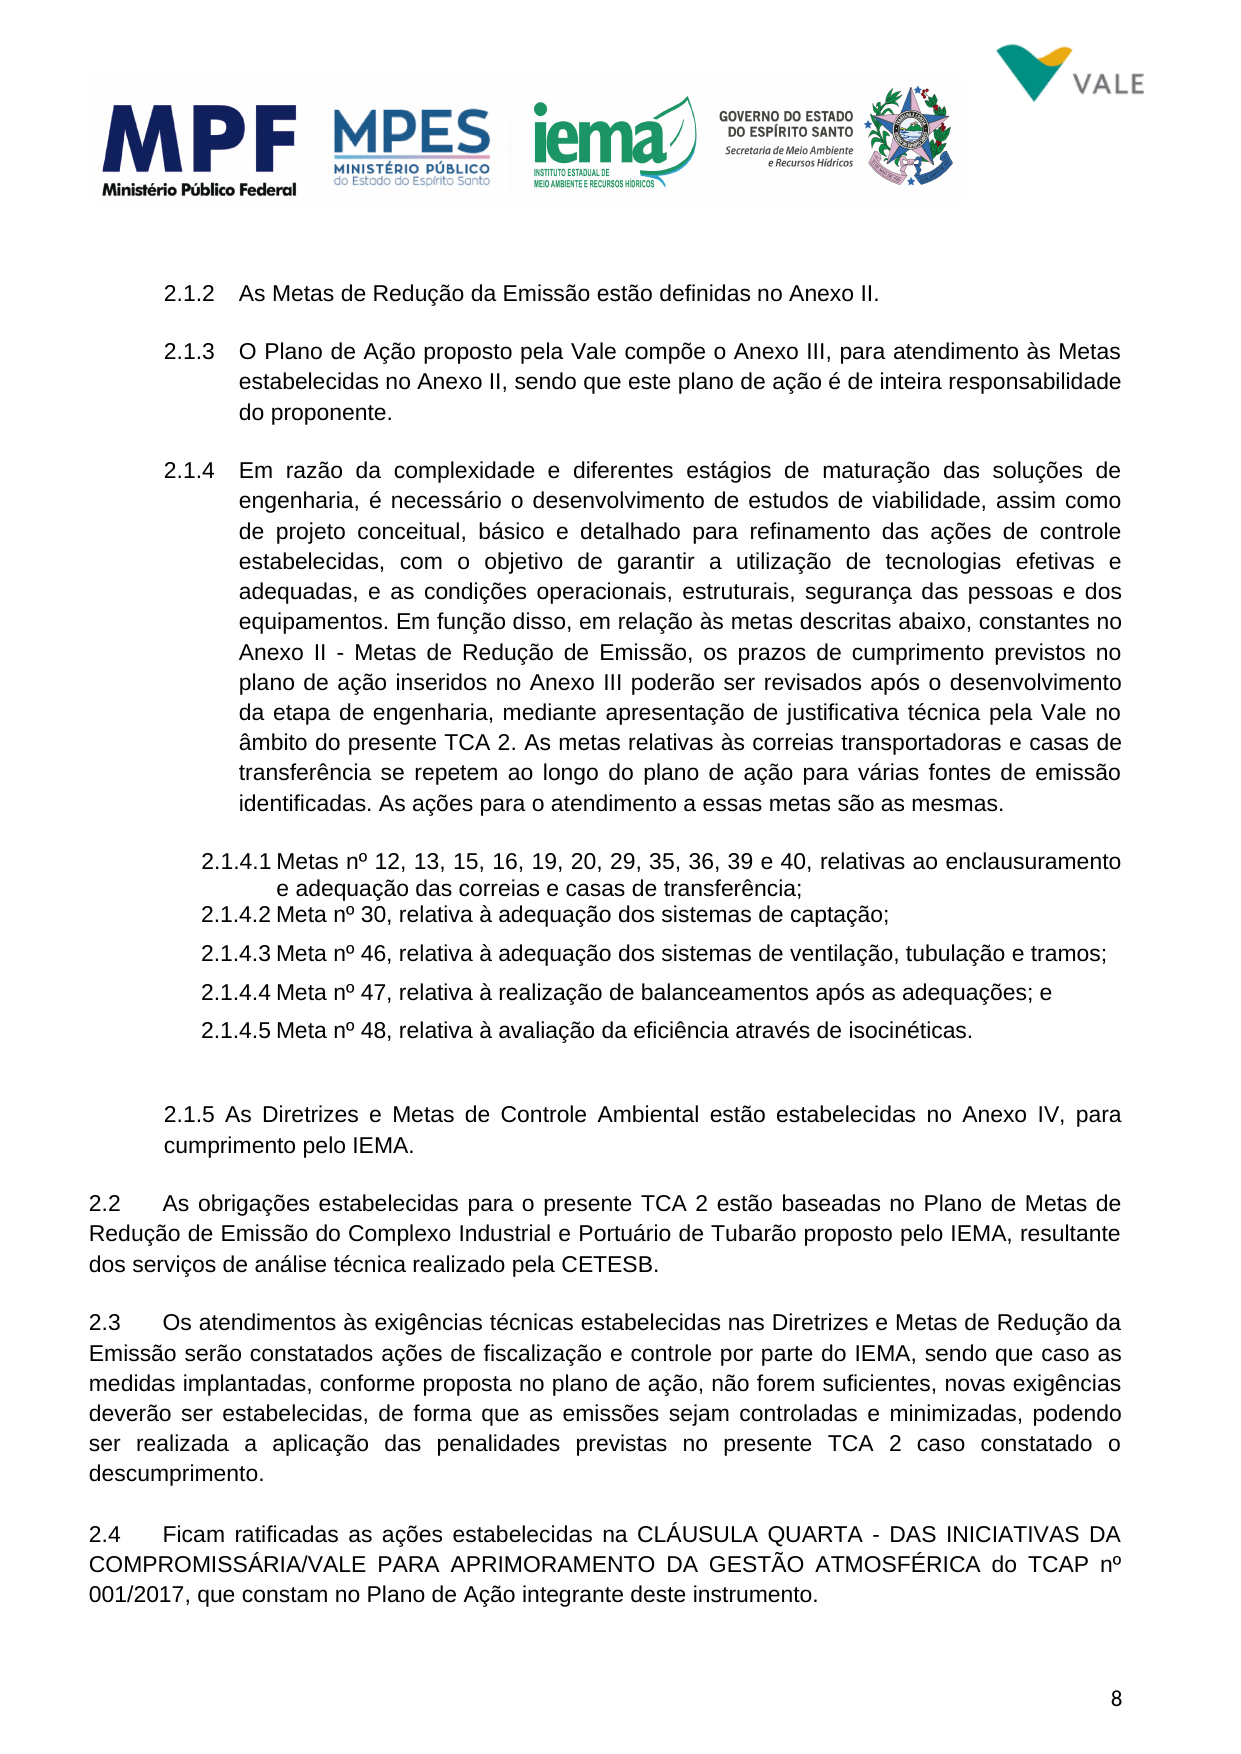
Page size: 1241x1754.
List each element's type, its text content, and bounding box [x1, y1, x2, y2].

picture [995, 42, 1144, 103]
list O Plano de Ação proposto pela Vale compõe o Anexo III, para atendimento às Metas estabelecidas no Anexo II, sendo que este plano de ação é de inteira responsabilidade do proponente. [164, 338, 1122, 425]
list Metas nº 12, 13, 15, 16, 19, 20, 29, 35, 36, 39 e 40, relativas ao enclausuramento e adequação das correias e casas de transferência; [201, 848, 1122, 901]
list Meta nº 30, relativa à adequação dos sistemas de captação; [201, 901, 1122, 927]
list 2.3 Os atendimentos às exigências técnicas estabelecidas nas Diretrizes e Metas de Redução da Emissão serão constatados ações de fiscalização e controle por parte do IEMA, sendo que caso as medidas implantadas, conforme proposta no plano de ação, não forem suficientes, novas exigências deverão ser estabelecidas, de forma que as emissões sejam controladas e minimizadas, podendo ser realizada a aplicação das penalidades previstas no presente TCA 2 caso constatado o descumprimento. [89, 1309, 1122, 1487]
list Meta nº 48, relativa à avaliação da eficiência através de isocinéticas. [201, 1017, 1122, 1044]
list 2.4 Ficam ratificadas as ações estabelecidas na CLÁUSULA QUARTA - DAS INICIATIVAS DA COMPROMISSÁRIA/VALE PARA APRIMORAMENTO DA GESTÃO ATMOSFÉRICA do TCAP nº 001/2017, que constam no Plano de Ação integrante deste instrumento. [89, 1521, 1122, 1607]
list Em razão da complexidade e diferentes estágios de maturação das soluções de engenharia, é necessário o desenvolvimento de estudos de viabilidade, assim como de projeto conceitual, básico e detalhado para refinamento das ações de controle estabelecidas, com o objetivo de garantir a utilização de tecnologias efetivas e adequadas, e as condições operacionais, estruturais, segurança das pessoas e dos equipamentos. Em função disso, em relação às metas descritas abaixo, constantes no Anexo II - Metas de Redução de Emissão, os prazos de cumprimento previstos no plano de ação inseridos no Anexo III poderão ser revisados após o desenvolvimento da etapa de engenharia, mediante apresentação de justificativa técnica pela Vale no âmbito do presente TCA 2. As metas relativas às correias transportadoras e casas de transferência se repetem ao longo do plano de ação para várias fontes de emissão identificadas. As ações para o atendimento a essas metas são as mesmas. [164, 457, 1122, 816]
list 2.2 As obrigações estabelecidas para o presente TCA 2 estão baseadas no Plano de Metas de Redução de Emissão do Complexo Industrial e Portuário de Tubarão proposto pelo IEMA, resultante dos serviços de análise técnica realizado pela CETESB. [89, 1190, 1122, 1277]
list Meta nº 46, relativa à adequação dos sistemas de ventilação, tubulação e tramos; [201, 940, 1122, 966]
text 2.1.5 As Diretrizes e Metas de Controle Ambiental estão estabelecidas no Anexo IV, para cumprimento pelo IEMA. [164, 1101, 1122, 1158]
picture [88, 73, 964, 204]
list As Metas de Redução da Emissão estão definidas no Anexo II. [164, 279, 1122, 306]
list Meta nº 47, relativa à realização de balanceamentos após as adequações; e [201, 978, 1122, 1005]
